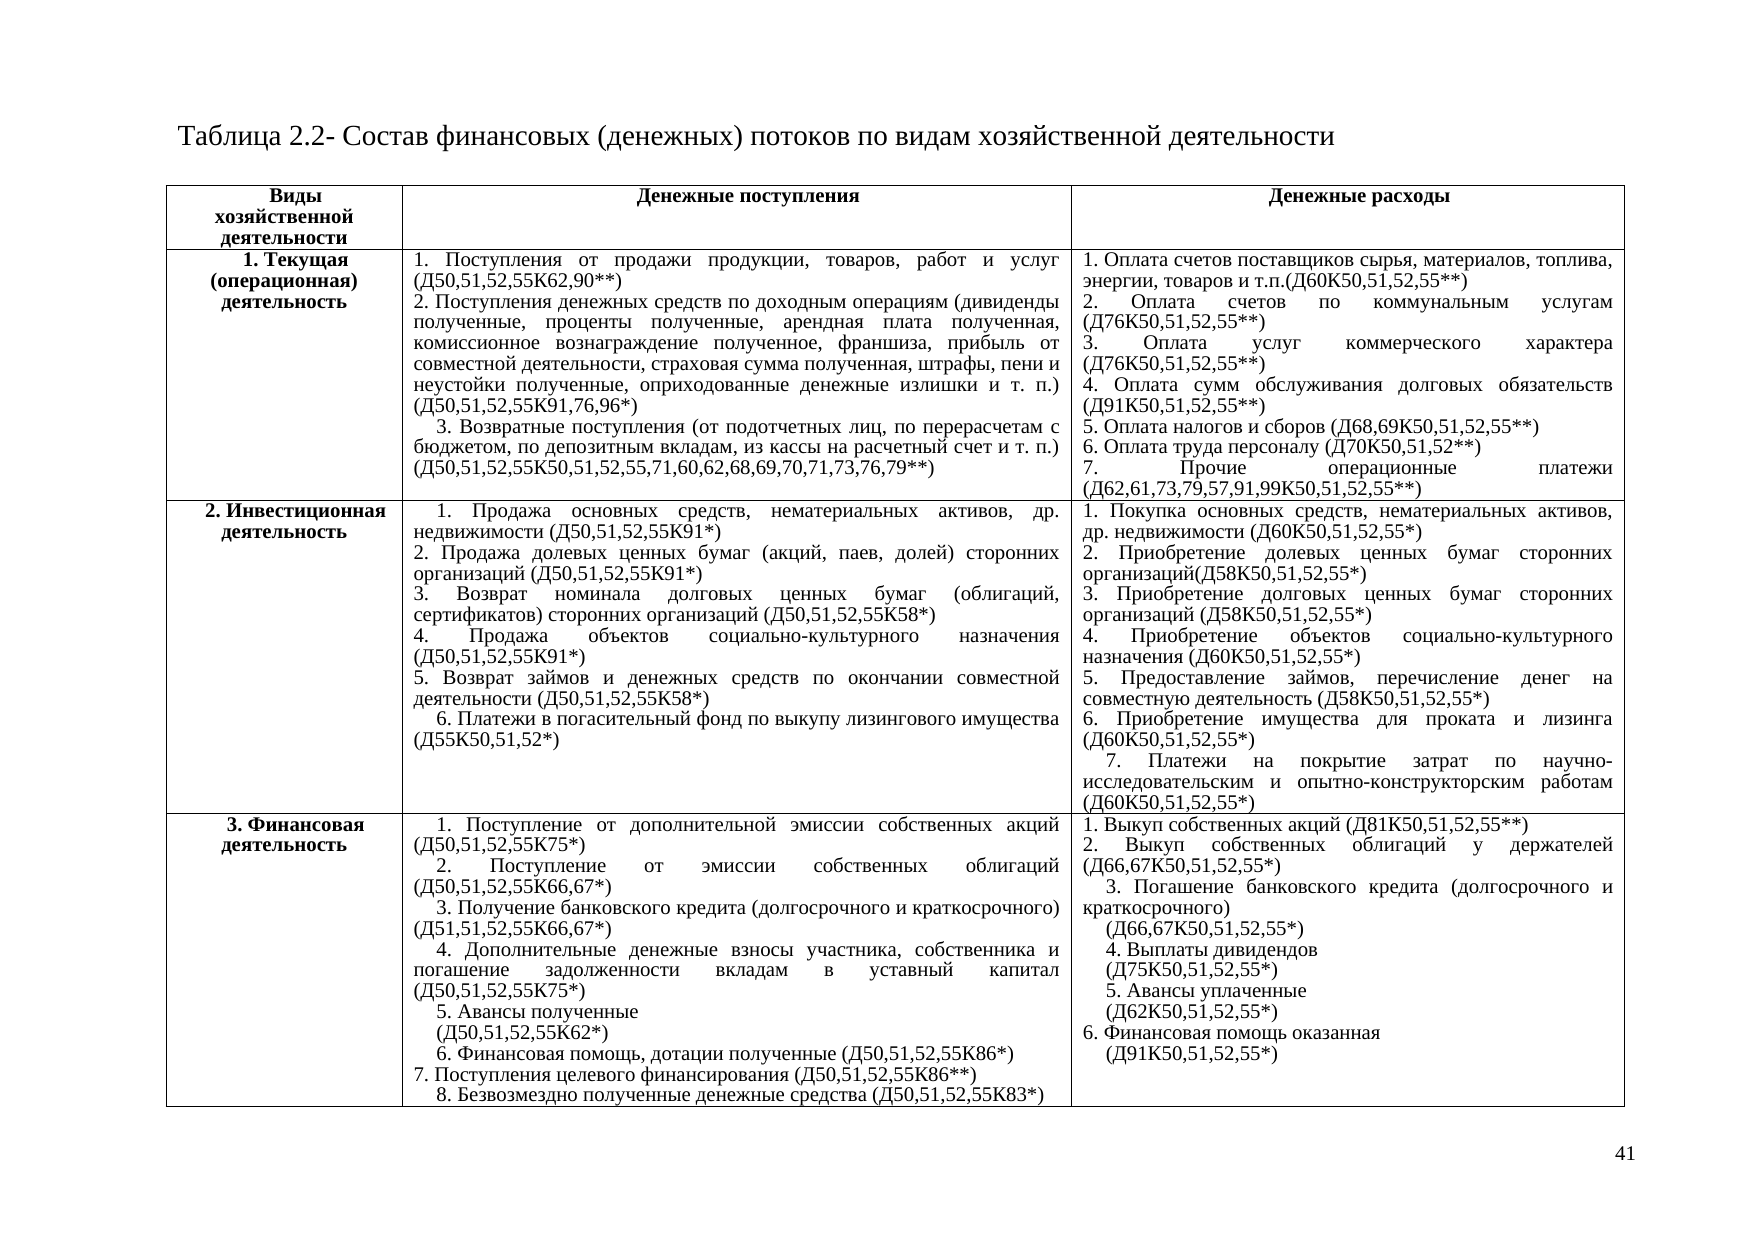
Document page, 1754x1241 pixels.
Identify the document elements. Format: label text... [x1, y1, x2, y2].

table_cell 1. Выкуп собственных акций (Д81К50,51,52,55**) 2. Выкуп собственных облигаций у держателей (Д66,67К50,51,52,55*) 3. Погашение банковского кредита (долгосрочного и краткосрочного) (Д66,67К50,51,52,55*) 4. Выплаты дивидендов (Д75К50,51,52,55*) 5. Авансы уплаченные (Д62К50,51,52,55*) 6. Финансовая помощь оказанная (Д91К50,51,52,55*) [1072, 814, 1624, 1106]
table_cell 2. Инвестиционная деятельность [167, 501, 402, 813]
table_cell 1. Поступления от продажи продукции, товаров, работ и услуг (Д50,51,52,55К62,90**) 2. Поступления денежных средств по доходным операциям (дивиденды полученные, проценты полученные, арендная плата полученная, комиссионное вознаграждение полученное, франшиза, прибыль от совместной деятельности, страховая сумма полученная, штрафы, пени и неустойки полученные, оприходованные денежные излишки и т. п.) (Д50,51,52,55К91,76,96*) 3. Возвратные поступления (от подотчетных лиц, по перерасчетам с бюджетом, по депозитным вкладам, из кассы на расчетный счет и т. п.) (Д50,51,52,55К50,51,52,55,71,60,62,68,69,70,71,73,76,79**) [403, 250, 1071, 500]
table_cell 3. Финансовая деятельность [167, 814, 402, 1106]
text Таблица 2.2- Состав финансовых (денежных) потоков по видам хозяйственной деятельности [177, 118, 1636, 152]
table_header Денежные расходы [1072, 186, 1624, 249]
table_cell 1. Продажа основных средств, нематериальных активов, др. недвижимости (Д50,51,52,55К91*) 2. Продажа долевых ценных бумаг (акций, паев, долей) сторонних организаций (Д50,51,52,55К91*) 3. Возврат номинала долговых ценных бумаг (облигаций, сертификатов) сторонних организаций (Д50,51,52,55К58*) 4. Продажа объектов социально-культурного назначения (Д50,51,52,55К91*) 5. Возврат займов и денежных средств по окончании совместной деятельности (Д50,51,52,55К58*) 6. Платежи в погасительный фонд по выкупу лизингового имущества (Д55К50,51,52*) [403, 501, 1071, 813]
table_cell 1. Поступление от дополнительной эмиссии собственных акций (Д50,51,52,55К75*) 2. Поступление от эмиссии собственных облигаций (Д50,51,52,55К66,67*) 3. Получение банковского кредита (долгосрочного и краткосрочного) (Д51,51,52,55К66,67*) 4. Дополнительные денежные взносы участника, собственника и погашение задолженности вкладам в уставный капитал (Д50,51,52,55К75*) 5. Авансы полученные (Д50,51,52,55К62*) 6. Финансовая помощь, дотации полученные (Д50,51,52,55К86*) 7. Поступления целевого финансирования (Д50,51,52,55К86**) 8. Безвозмездно полученные денежные средства (Д50,51,52,55К83*) [403, 814, 1071, 1106]
table_header Виды хозяйственной деятельности [167, 186, 402, 249]
table_cell 1. Покупка основных средств, нематериальных активов, др. недвижимости (Д60К50,51,52,55*) 2. Приобретение долевых ценных бумаг сторонних организаций(Д58К50,51,52,55*) 3. Приобретение долговых ценных бумаг сторонних организаций (Д58К50,51,52,55*) 4. Приобретение объектов социально-культурного назначения (Д60К50,51,52,55*) 5. Предоставление займов, перечисление денег на совместную деятельность (Д58К50,51,52,55*) 6. Приобретение имущества для проката и лизинга (Д60К50,51,52,55*) 7. Платежи на покрытие затрат по научно-исследовательским и опытно-конструкторским работам (Д60К50,51,52,55*) [1072, 501, 1624, 813]
table_cell 1. Оплата счетов поставщиков сырья, материалов, топлива, энергии, товаров и т.п.(Д60К50,51,52,55**) 2. Оплата счетов по коммунальным услугам (Д76К50,51,52,55**) 3. Оплата услуг коммерческого характера (Д76К50,51,52,55**) 4. Оплата сумм обслуживания долговых обязательств (Д91К50,51,52,55**) 5. Оплата налогов и сборов (Д68,69К50,51,52,55**) 6. Оплата труда персоналу (Д70К50,51,52**) 7. Прочие операционные платежи (Д62,61,73,79,57,91,99К50,51,52,55**) [1072, 250, 1624, 500]
table_header Денежные поступления [403, 186, 1071, 249]
table_cell 1. Текущая (операционная) деятельность [167, 250, 402, 500]
